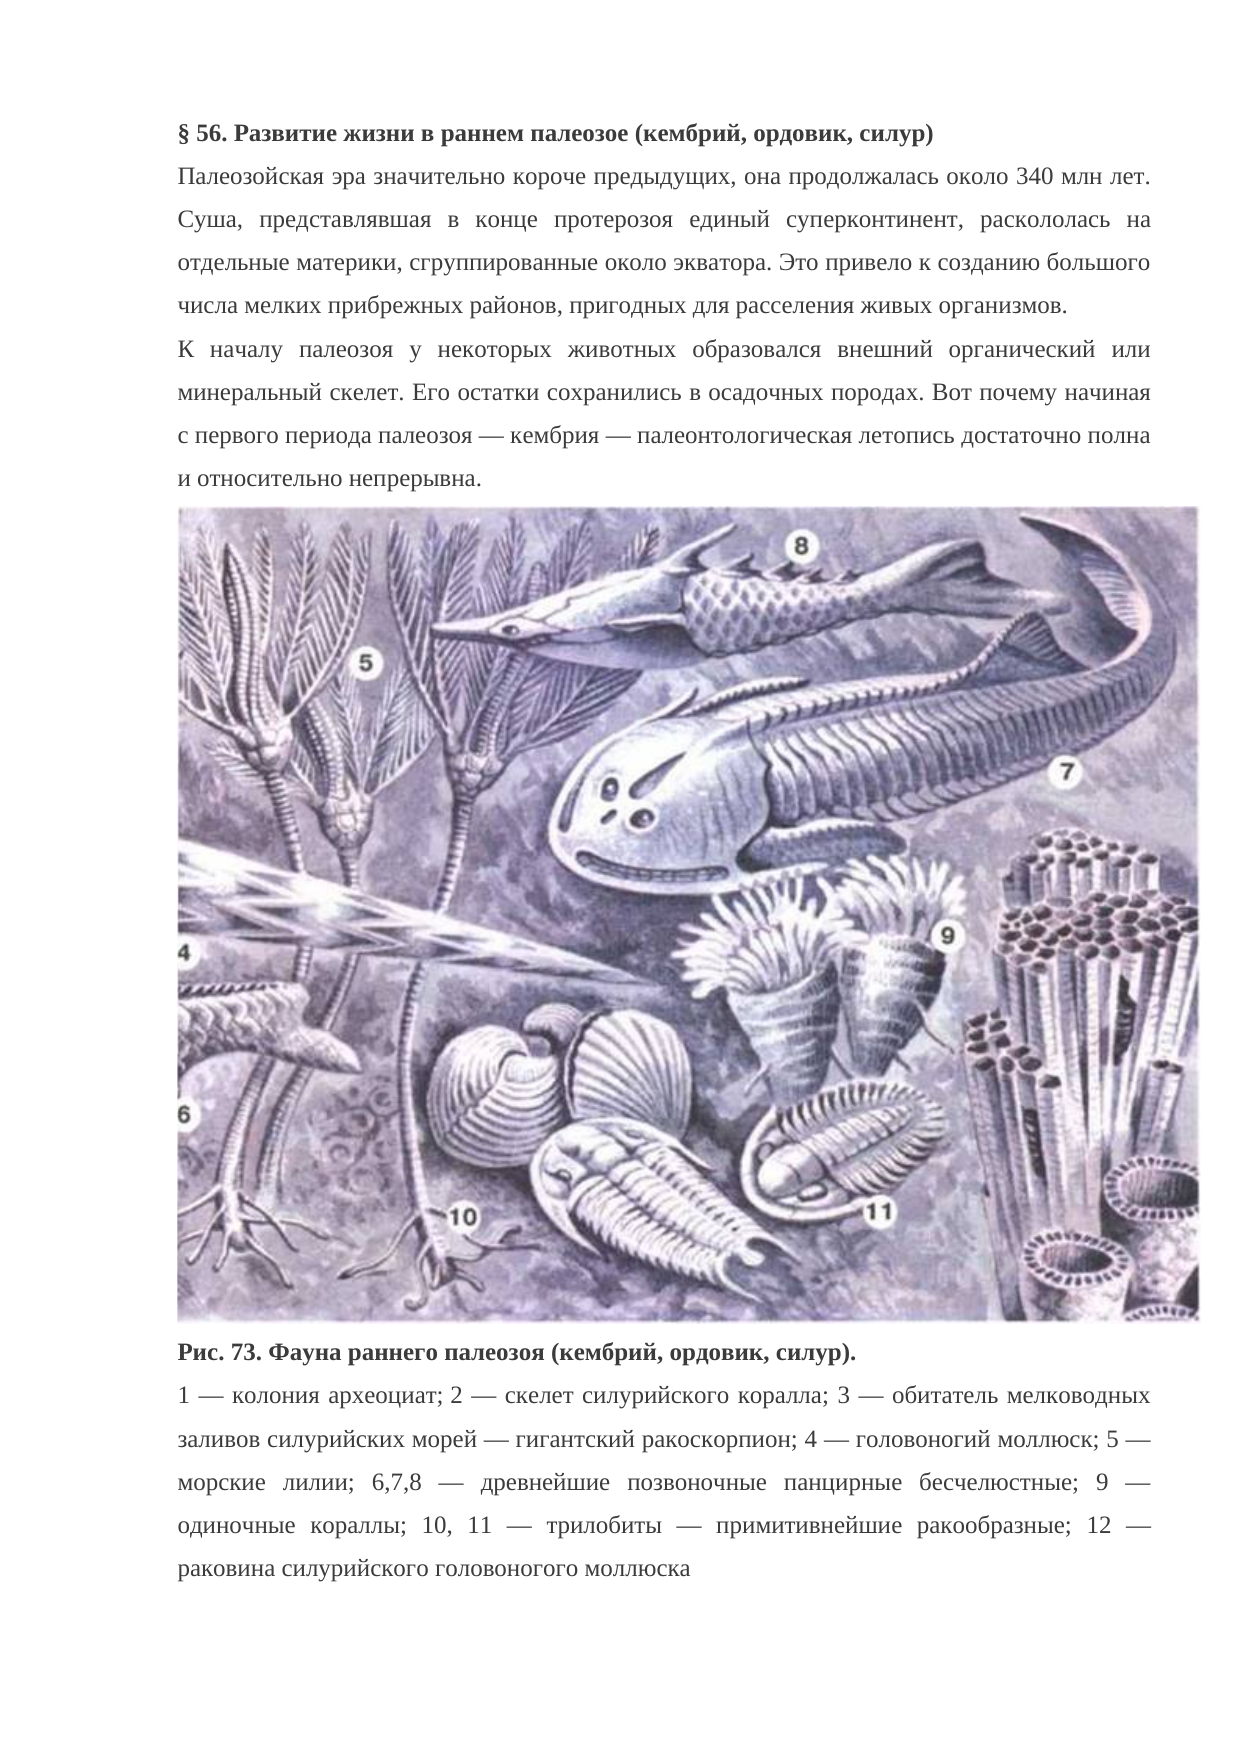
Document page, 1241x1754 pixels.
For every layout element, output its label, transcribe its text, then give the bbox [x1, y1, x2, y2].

text 1 — колония археоциат; 2 — скелет силурийского коралла; 3 — обитатель мелководных заливов силурийских морей — гигантский ракоскорпион; 4 — головоногий моллюск; 5 — морские лилии; 6,7,8 — древнейшие позвоночные панцирные бесчелюстные; 9 — одиночные кораллы; 10, 11 — трилобиты — примитивнейшие ракообразные; 12 — раковина силурийского головоногого моллюска [177, 1381, 1152, 1582]
picture [177, 506, 1201, 1324]
text К началу палеозоя у некоторых животных образовался внешний органический или минеральный скелет. Его остатки сохранились в осадочных породах. Вот почему начиная с первого периода палеозоя — кембрия — палеонтологическая летопись достаточно полна и относительно непрерывна. [177, 334, 1152, 492]
text Рис. 73. Фауна раннего палеозоя (кембрий, ордовик, силур). [177, 1337, 1152, 1366]
text Палеозойская эра значительно короче предыдущих, она продолжалась около 340 млн лет. Суша, представлявшая в конце протерозоя единый суперконтинент, раскололась на отдельные материки, сгруппированные около экватора. Это привело к созданию большого числа мелких прибрежных районов, пригодных для расселения живых организмов. [177, 161, 1152, 319]
text § 56. Развитие жизни в раннем палеозое (кембрий, ордовик, силур) [177, 118, 1152, 147]
